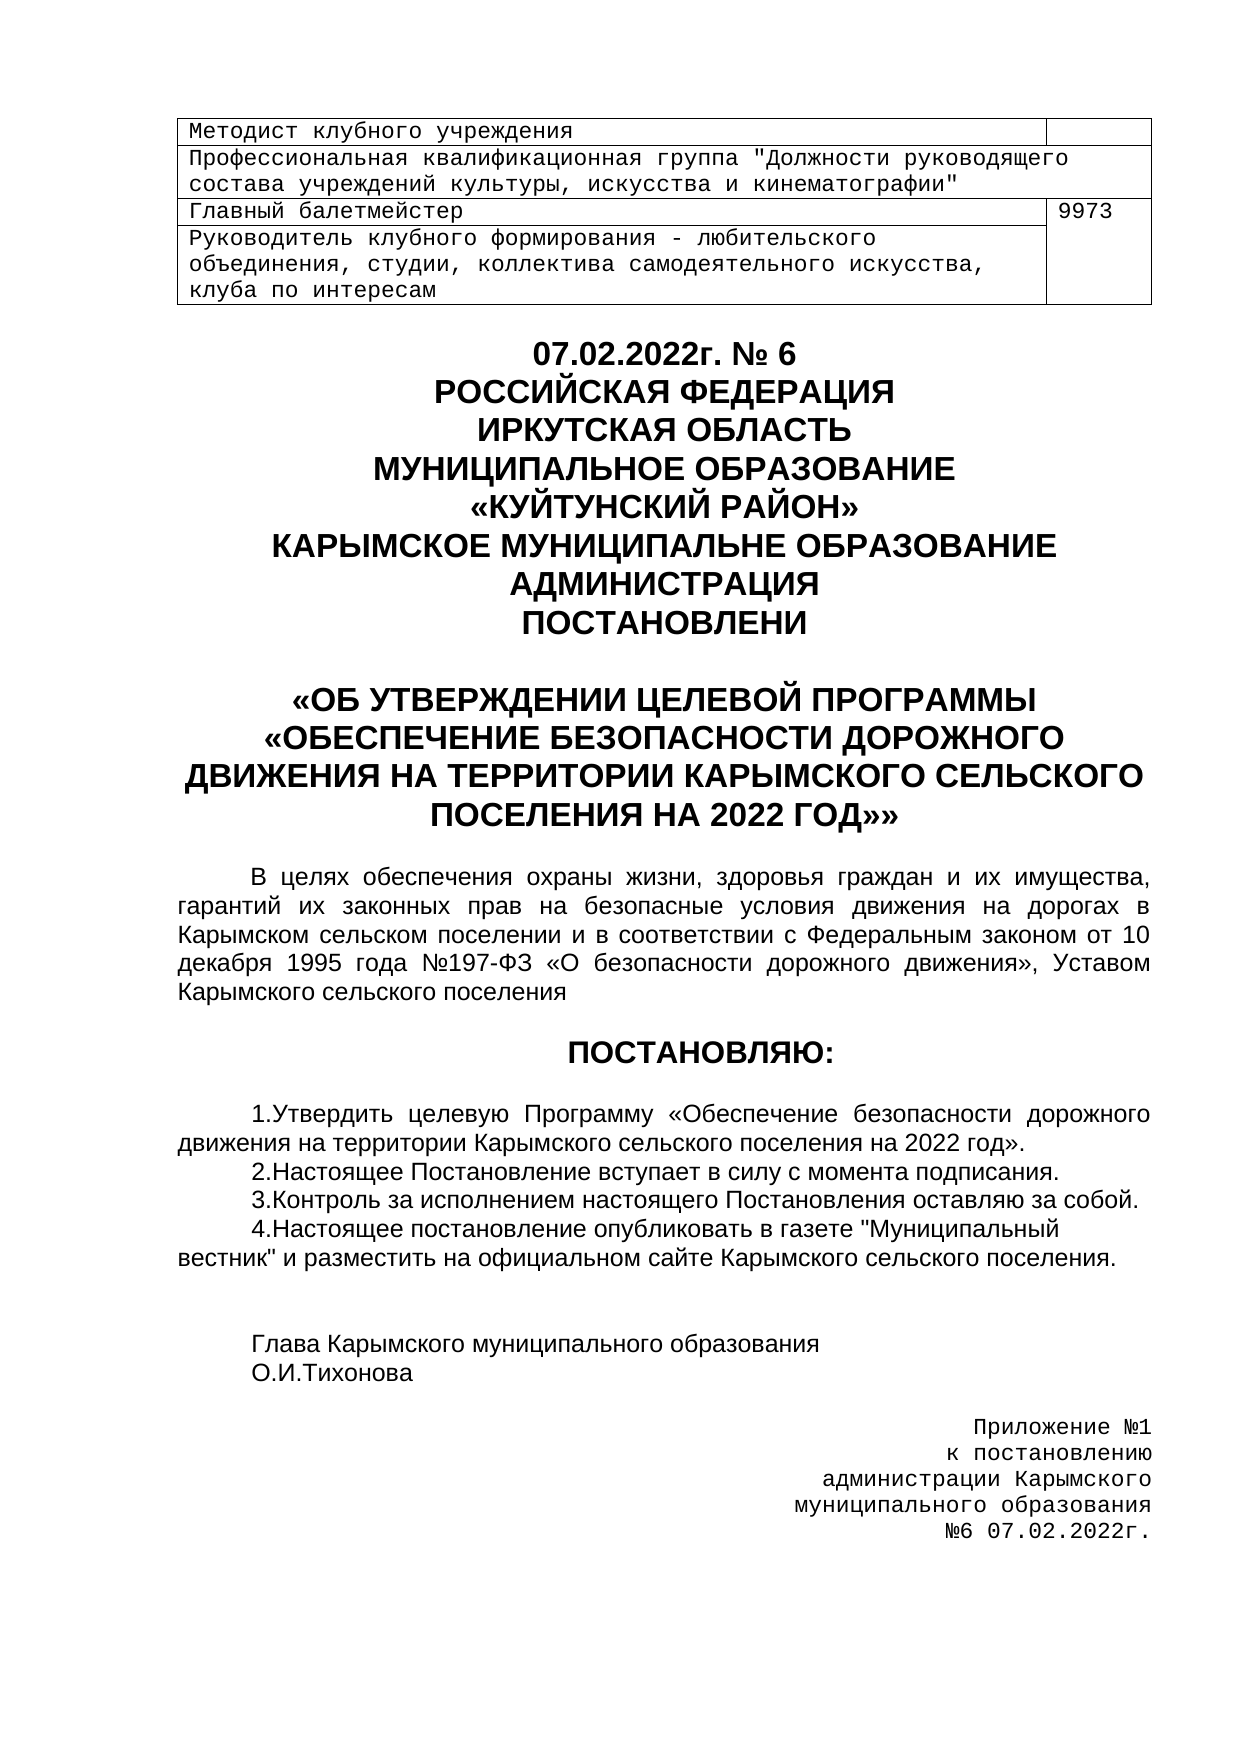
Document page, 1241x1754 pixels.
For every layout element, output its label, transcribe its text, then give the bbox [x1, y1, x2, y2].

text ПОСТАНОВЛЕНИ [177, 603, 1152, 641]
table_cell Руководитель клубного формирования - любительского объединения, студии, коллектива самодеятельного искусства, клуба по интересам [178, 226, 1046, 304]
table_cell Методист клубного учреждения [178, 119, 1046, 145]
text 07.02.2022г. № 6 [177, 334, 1152, 372]
text 2.Настоящее Постановление вступает в силу с момента подписания. [177, 1157, 1152, 1186]
text 3.Контроль за исполнением настоящего Постановления оставляю за собой. [177, 1186, 1152, 1214]
text О.И.Тихонова [177, 1358, 1152, 1387]
text 4.Настоящее постановление опубликовать в газете "Муниципальный вестник" и разместить на официальном сайте Карымского сельского поселения. [177, 1214, 1152, 1272]
text Приложение №1 [177, 1416, 1152, 1441]
text ИРКУТСКАЯ ОБЛАСТЬ [177, 411, 1152, 449]
text МУНИЦИПАЛЬНОЕ ОБРАЗОВАНИЕ [177, 449, 1152, 487]
text «КУЙТУНСКИЙ РАЙОН» [177, 487, 1152, 526]
text №6 07.02.2022г. [177, 1519, 1152, 1545]
table_cell 9973 [1047, 199, 1151, 304]
table_cell Профессиональная квалификационная группа "Должности руководящего состава учреждений культуры, искусства и кинематографии" [178, 146, 1151, 198]
text «ОБ УТВЕРЖДЕНИИ ЦЕЛЕВОЙ ПРОГРАММЫ «ОБЕСПЕЧЕНИЕ БЕЗОПАСНОСТИ ДОРОЖНОГО ДВИЖЕНИЯ НА ТЕРРИТОРИИ КАРЫМСКОГО СЕЛЬСКОГО ПОСЕЛЕНИЯ НА 2022 ГОД»» [177, 679, 1152, 833]
text В целях обеспечения охраны жизни, здоровья граждан и их имущества, гарантий их законных прав на безопасные условия движения на дорогах в Карымском сельском поселении и в соответствии с Федеральным законом от 10 декабря 1995 года №197-ФЗ «О безопасности дорожного движения», Уставом Карымского сельского поселения [177, 862, 1152, 1006]
text Глава Карымского муниципального образования [177, 1329, 1152, 1358]
text РОССИЙСКАЯ ФЕДЕРАЦИЯ [177, 372, 1152, 411]
text к постановлению [177, 1441, 1152, 1467]
table_cell Главный балетмейстер [178, 199, 1046, 225]
text муниципального образования [177, 1493, 1152, 1519]
text ПОСТАНОВЛЯЮ: [177, 1034, 1152, 1071]
text администрации Карымского [177, 1467, 1152, 1493]
text 1.Утвердить целевую Программу «Обеспечение безопасности дорожного движения на территории Карымского сельского поселения на 2022 год». [177, 1099, 1152, 1157]
text АДМИНИСТРАЦИЯ [177, 564, 1152, 603]
text КАРЫМСКОЕ МУНИЦИПАЛЬНЕ ОБРАЗОВАНИЕ [177, 526, 1152, 564]
